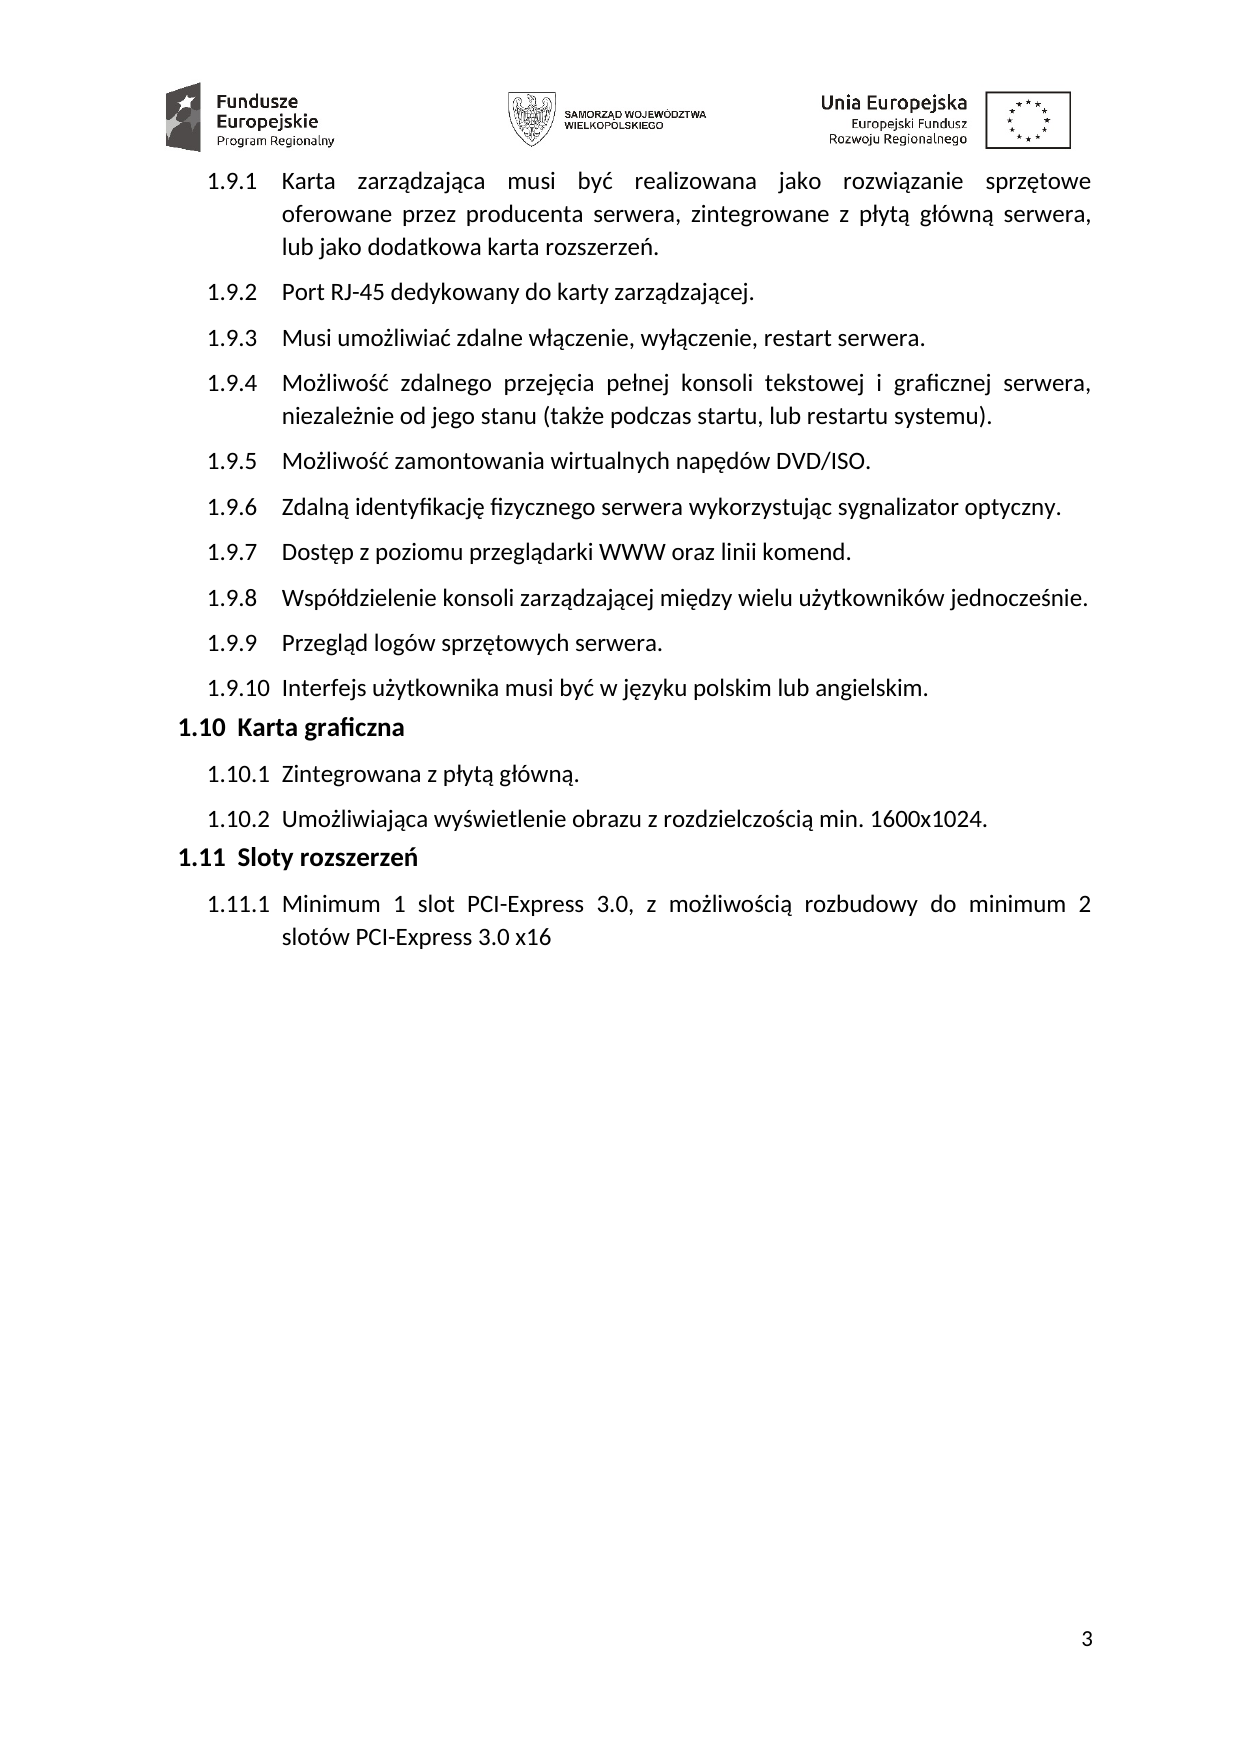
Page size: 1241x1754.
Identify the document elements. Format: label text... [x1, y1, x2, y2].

subtitle Musi umożliwiać zdalne włączenie, wyłączenie, restart serwera. [207, 322, 1093, 352]
subtitle Przegląd logów sprzętowych serwera. [207, 627, 1093, 658]
subtitle Sloty rozszerzeń [177, 840, 1093, 873]
subtitle Dostęp z poziomu przeglądarki WWW oraz linii komend. [207, 536, 1093, 567]
subtitle Możliwość zamontowania wirtualnych napędów DVD/ISO. [207, 446, 1093, 476]
subtitle Karta zarządzająca musi być realizowana jako rozwiązanie sprzętowe oferowane przez producenta serwera, zintegrowane z płytą główną serwera, lub jako dodatkowa karta rozszerzeń. [207, 165, 1093, 261]
subtitle Zintegrowana z płytą główną. [207, 758, 1093, 788]
subtitle Interfejs użytkownika musi być w języku polskim lub angielskim. [207, 673, 1093, 703]
subtitle Zdalną identyfikację fizycznego serwera wykorzystując sygnalizator optyczny. [207, 491, 1093, 521]
subtitle Możliwość zdalnego przejęcia pełnej konsoli tekstowej i graficznej serwera, niezależnie od jego stanu (także podczas startu, lub restartu systemu). [207, 367, 1093, 431]
picture [147, 73, 1089, 166]
subtitle Port RJ-45 dedykowany do karty zarządzającej. [207, 276, 1093, 307]
subtitle Karta graficzna [177, 710, 1093, 743]
subtitle Współdzielenie konsoli zarządzającej między wielu użytkowników jednocześnie. [207, 582, 1093, 612]
subtitle Minimum 1 slot PCI-Express 3.0, z możliwością rozbudowy do minimum 2 slotów PCI-Express 3.0 x16 [207, 888, 1093, 952]
subtitle Umożliwiająca wyświetlenie obrazu z rozdzielczością min. 1600x1024. [207, 803, 1093, 834]
